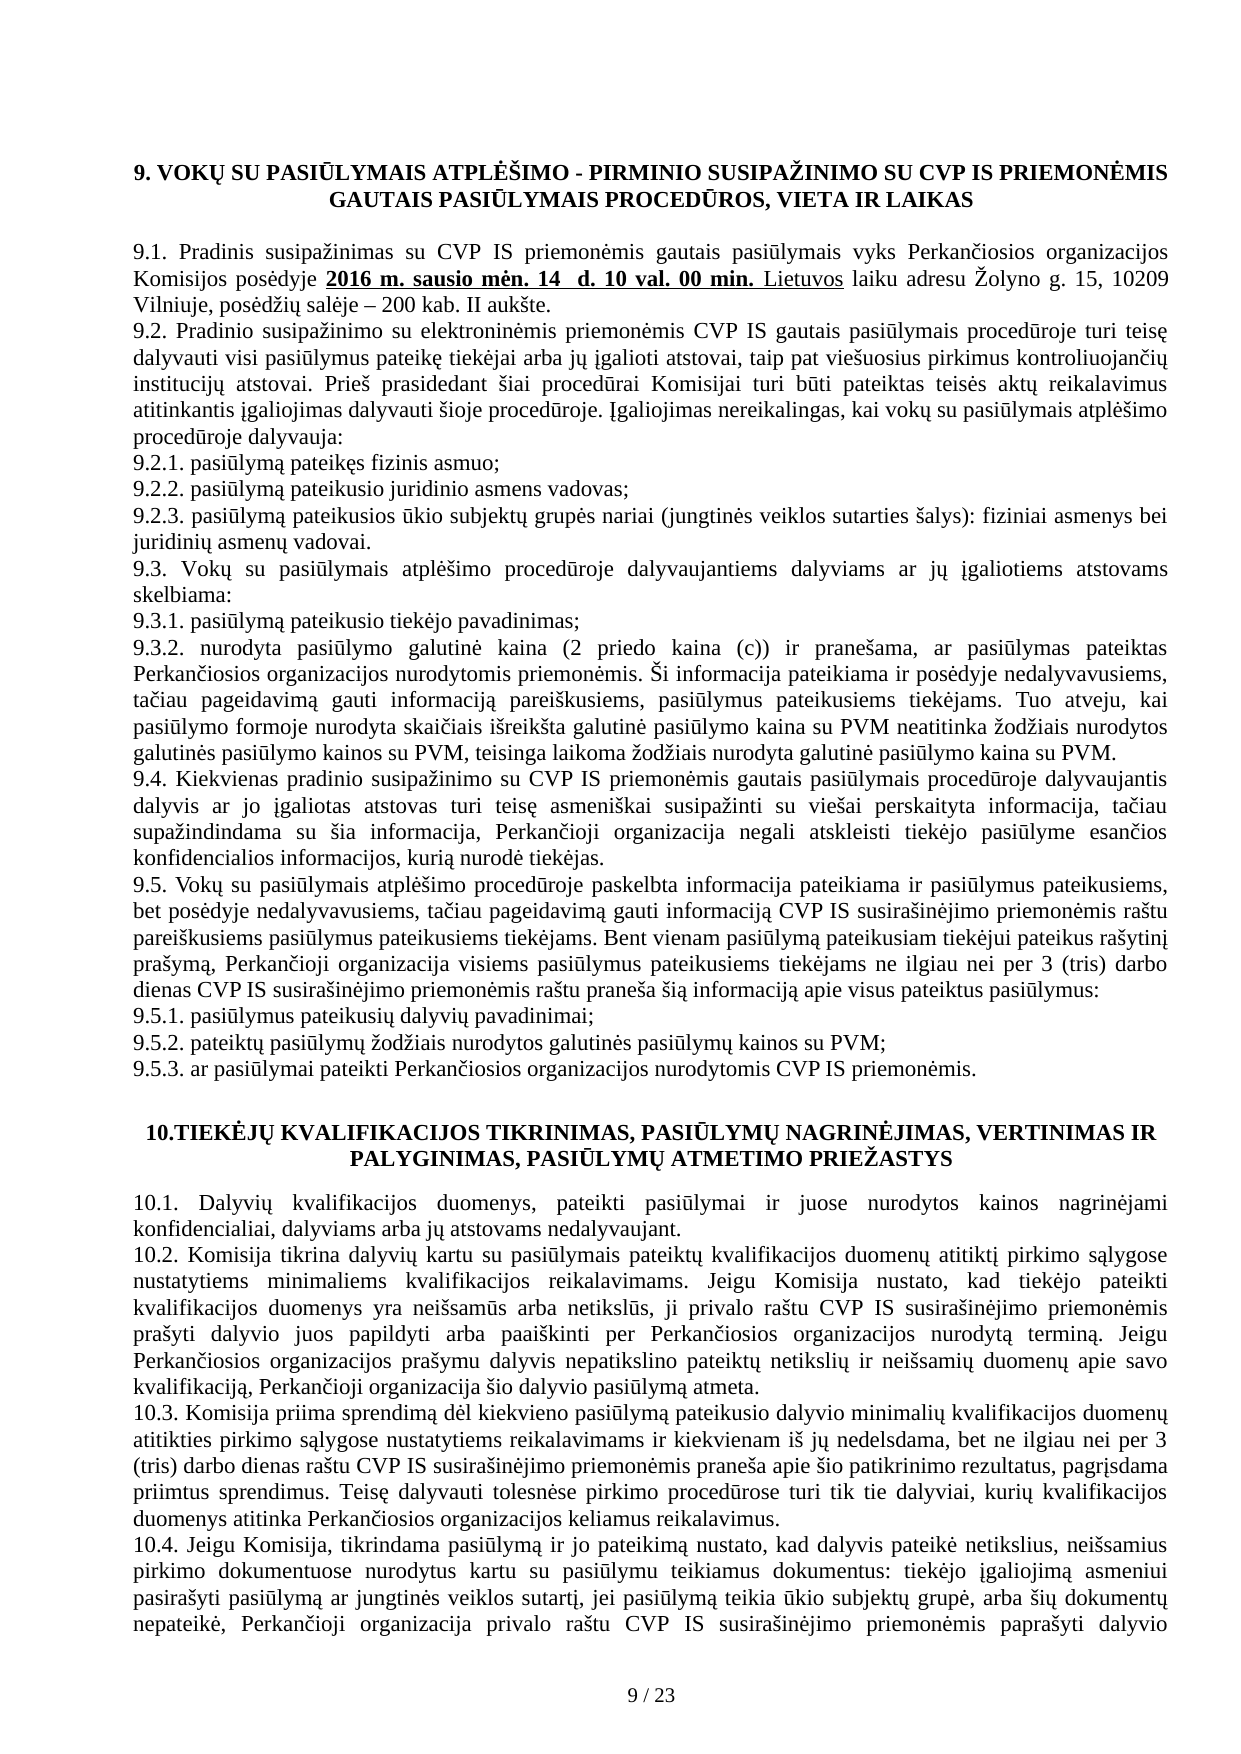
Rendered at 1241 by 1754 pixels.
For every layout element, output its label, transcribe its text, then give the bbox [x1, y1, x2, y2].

text 9.5.3. ar pasiūlymai pateikti Perkančiosios organizacijos nurodytomis CVP IS priemonėmis. [133, 1055, 1169, 1082]
text 9.5. Vokų su pasiūlymais atplėšimo procedūroje paskelbta informacija pateikiama ir pasiūlymus pateikusiems, bet posėdyje nedalyvavusiems, tačiau pageidavimą gauti informaciją CVP IS susirašinėjimo priemonėmis raštu pareiškusiems pasiūlymus pateikusiems tiekėjams. Bent vienam pasiūlymą pateikusiam tiekėjui pateikus rašytinį prašymą, Perkančioji organizacija visiems pasiūlymus pateikusiems tiekėjams ne ilgiau nei per 3 (tris) darbo dienas CVP IS susirašinėjimo priemonėmis raštu praneša šią informaciją apie visus pateiktus pasiūlymus: [133, 871, 1169, 1003]
text 9.2. Pradinio susipažinimo su elektroninėmis priemonėmis CVP IS gautais pasiūlymais procedūroje turi teisę dalyvauti visi pasiūlymus pateikę tiekėjai arba jų įgalioti atstovai, taip pat viešuosius pirkimus kontroliuojančių institucijų atstovai. Prieš prasidedant šiai procedūrai Komisijai turi būti pateiktas teisės aktų reikalavimus atitinkantis įgaliojimas dalyvauti šioje procedūroje. Įgaliojimas nereikalingas, kai vokų su pasiūlymais atplėšimo procedūroje dalyvauja: [133, 317, 1169, 449]
text 9.4. Kiekvienas pradinio susipažinimo su CVP IS priemonėmis gautais pasiūlymais procedūroje dalyvaujantis dalyvis ar jo įgaliotas atstovas turi teisę asmeniškai susipažinti su viešai perskaityta informacija, tačiau supažindindama su šia informacija, Perkančioji organizacija negali atskleisti tiekėjo pasiūlyme esančios konfidencialios informacijos, kurią nurodė tiekėjas. [133, 765, 1169, 871]
text 9. VOKŲ SU PASIŪLYMAIS ATPLĖŠIMO - PIRMINIO SUSIPAŽINIMO SU CVP IS PRIEMONĖMIS GAUTAIS PASIŪLYMAIS PROCEDŪROS, VIETA IR LAIKAS [133, 159, 1169, 212]
text 9.3. Vokų su pasiūlymais atplėšimo procedūroje dalyvaujantiems dalyviams ar jų įgaliotiems atstovams skelbiama: [133, 554, 1169, 607]
list 10.TIEKĖJŲ KVALIFIKACIJOS TIKRINIMAS, PASIŪLYMŲ NAGRINĖJIMAS, VERTINIMAS IR PALYGINIMAS, PASIŪLYMŲ ATMETIMO PRIEŽASTYS [133, 1119, 1169, 1172]
text 10.2. Komisija tikrina dalyvių kartu su pasiūlymais pateiktų kvalifikacijos duomenų atitiktį pirkimo sąlygose nustatytiems minimaliems kvalifikacijos reikalavimams. Jeigu Komisija nustato, kad tiekėjo pateikti kvalifikacijos duomenys yra neišsamūs arba netikslūs, ji privalo raštu CVP IS susirašinėjimo priemonėmis prašyti dalyvio juos papildyti arba paaiškinti per Perkančiosios organizacijos nurodytą terminą. Jeigu Perkančiosios organizacijos prašymu dalyvis nepatikslino pateiktų netikslių ir neišsamių duomenų apie savo kvalifikaciją, Perkančioji organizacija šio dalyvio pasiūlymą atmeta. [133, 1241, 1169, 1399]
text 9.2.2. pasiūlymą pateikusio juridinio asmens vadovas; [133, 476, 1169, 502]
text 9.5.2. pateiktų pasiūlymų žodžiais nurodytos galutinės pasiūlymų kainos su PVM; [133, 1029, 1169, 1055]
text 9.1. Pradinis susipažinimas su CVP IS priemonėmis gautais pasiūlymais vyks Perkančiosios organizacijos Komisijos posėdyje 2016 m. sausio mėn. 14 d. 10 val. 00 min. Lietuvos laiku adresu Žolyno g. 15, 10209 Vilniuje, posėdžių salėje – 200 kab. II aukšte. [133, 238, 1169, 317]
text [133, 1531, 1169, 1637]
text 9.3.1. pasiūlymą pateikusio tiekėjo pavadinimas; [133, 607, 1169, 634]
text 9.3.2. nurodyta pasiūlymo galutinė kaina (2 priedo kaina (c)) ir pranešama, ar pasiūlymas pateiktas Perkančiosios organizacijos nurodytomis priemonėmis. Ši informacija pateikiama ir posėdyje nedalyvavusiems, tačiau pageidavimą gauti informaciją pareiškusiems, pasiūlymus pateikusiems tiekėjams. Tuo atveju, kai pasiūlymo formoje nurodyta skaičiais išreikšta galutinė pasiūlymo kaina su PVM neatitinka žodžiais nurodytos galutinės pasiūlymo kainos su PVM, teisinga laikoma žodžiais nurodyta galutinė pasiūlymo kaina su PVM. [133, 634, 1169, 765]
text 10.1. Dalyvių kvalifikacijos duomenys, pateikti pasiūlymai ir juose nurodytos kainos nagrinėjami konfidencialiai, dalyviams arba jų atstovams nedalyvaujant. [133, 1188, 1169, 1241]
text 9.5.1. pasiūlymus pateikusių dalyvių pavadinimai; [133, 1003, 1169, 1029]
text 9.2.3. pasiūlymą pateikusios ūkio subjektų grupės nariai (jungtinės veiklos sutarties šalys): fiziniai asmenys bei juridinių asmenų vadovai. [133, 502, 1169, 554]
text 10.3. Komisija priima sprendimą dėl kiekvieno pasiūlymą pateikusio dalyvio minimalių kvalifikacijos duomenų atitikties pirkimo sąlygose nustatytiems reikalavimams ir kiekvienam iš jų nedelsdama, bet ne ilgiau nei per 3 (tris) darbo dienas raštu CVP IS susirašinėjimo priemonėmis praneša apie šio patikrinimo rezultatus, pagrįsdama priimtus sprendimus. Teisę dalyvauti tolesnėse pirkimo procedūrose turi tik tie dalyviai, kurių kvalifikacijos duomenys atitinka Perkančiosios organizacijos keliamus reikalavimus. [133, 1399, 1169, 1531]
text 9.2.1. pasiūlymą pateikęs fizinis asmuo; [133, 449, 1169, 476]
